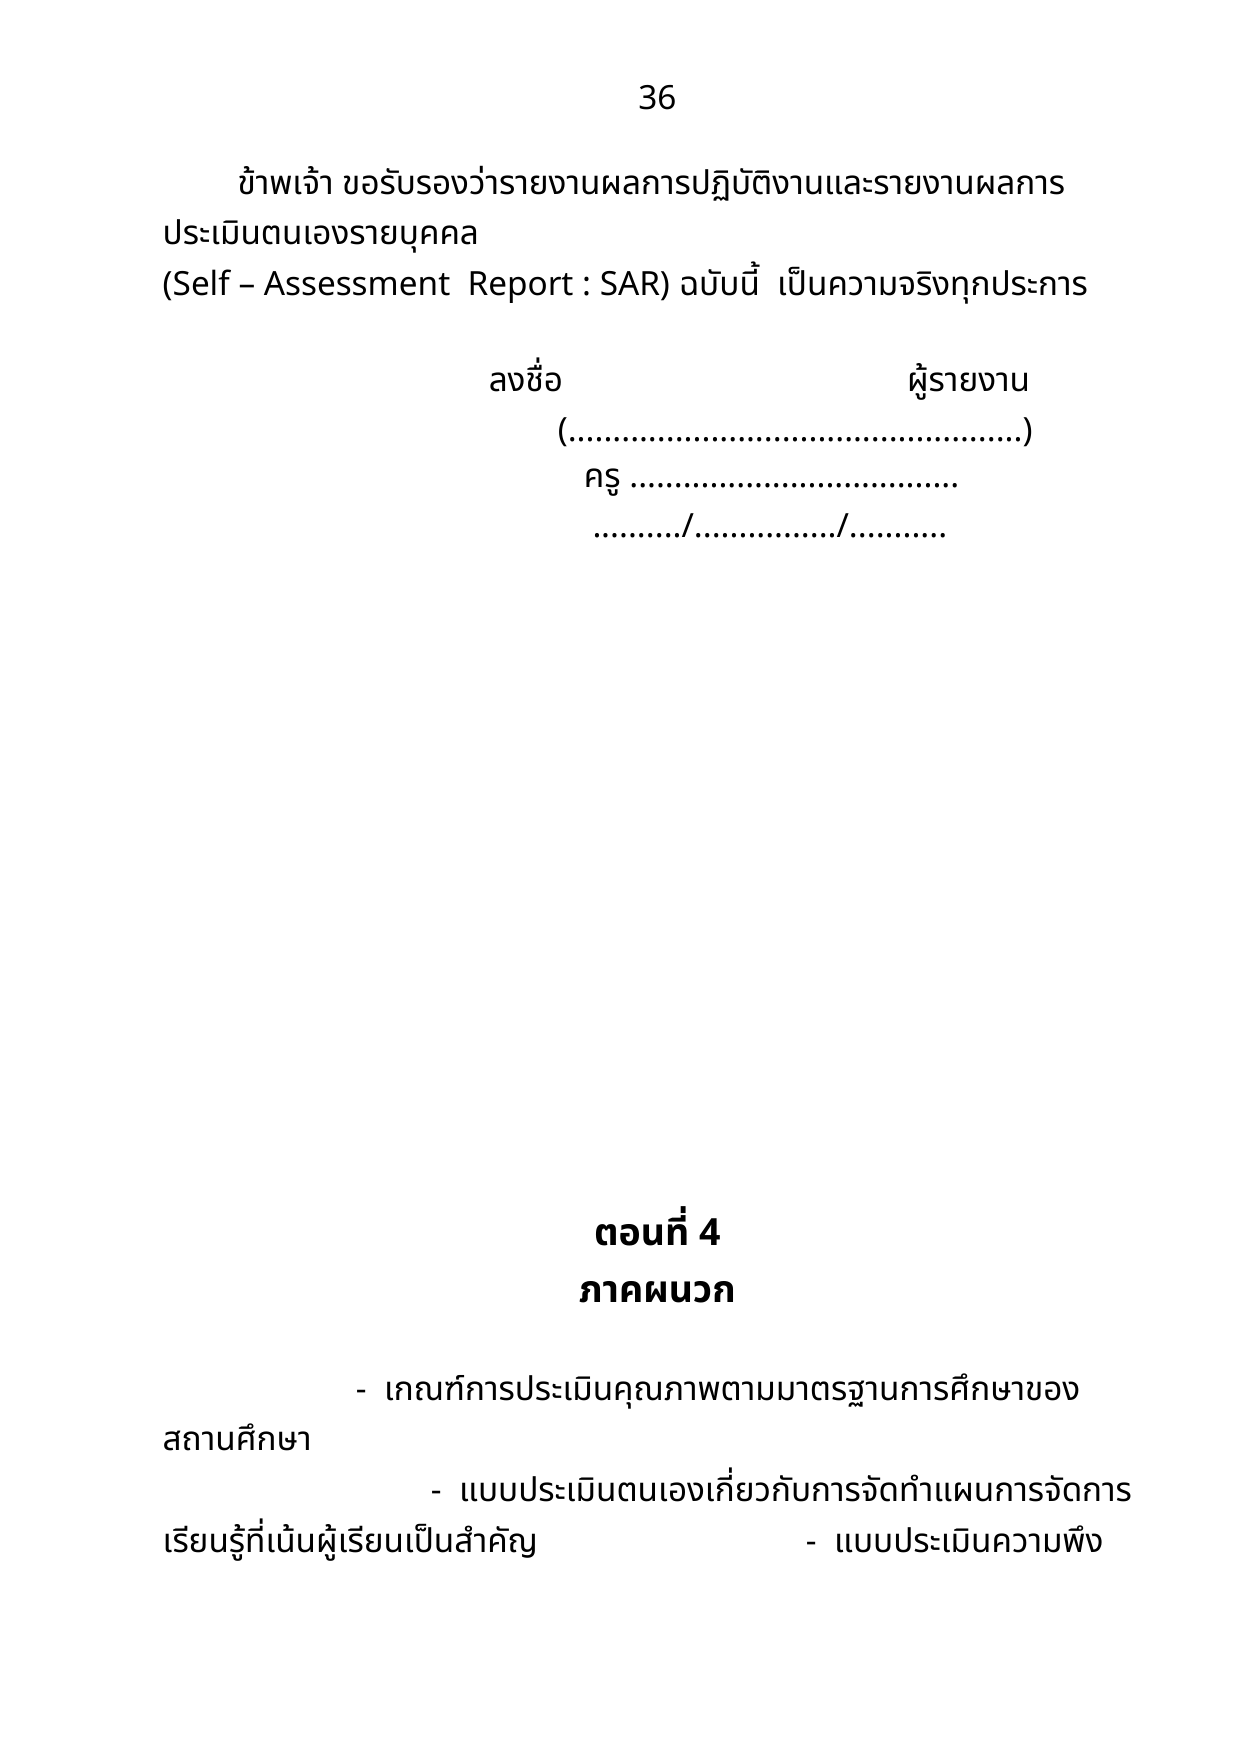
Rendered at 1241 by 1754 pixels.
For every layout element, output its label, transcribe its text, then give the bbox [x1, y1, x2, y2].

title ลงชื่อ ผู้รายงาน [462, 356, 1152, 406]
text ข้าพเจ้า ขอรับรองว่ารายงานผลการปฏิบัติงานและรายงานผลการประเมินตนเองรายบุคคล (Self – Assessment Report : SAR) ฉบับนี้ เป็นความจริงทุกประการ [162, 159, 1152, 310]
text ตอนที่ 4 [162, 1206, 1152, 1263]
title ครู ..................................... [462, 452, 1152, 502]
text ภาคผนวก [162, 1263, 1152, 1319]
title (...................................................) [462, 406, 1152, 452]
title ........../................/........... [462, 502, 1152, 548]
text - เกณฑ์การประเมินคุณภาพตามมาตรฐานการศึกษาของสถานศึกษา [162, 1319, 1152, 1466]
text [162, 1466, 1152, 1567]
